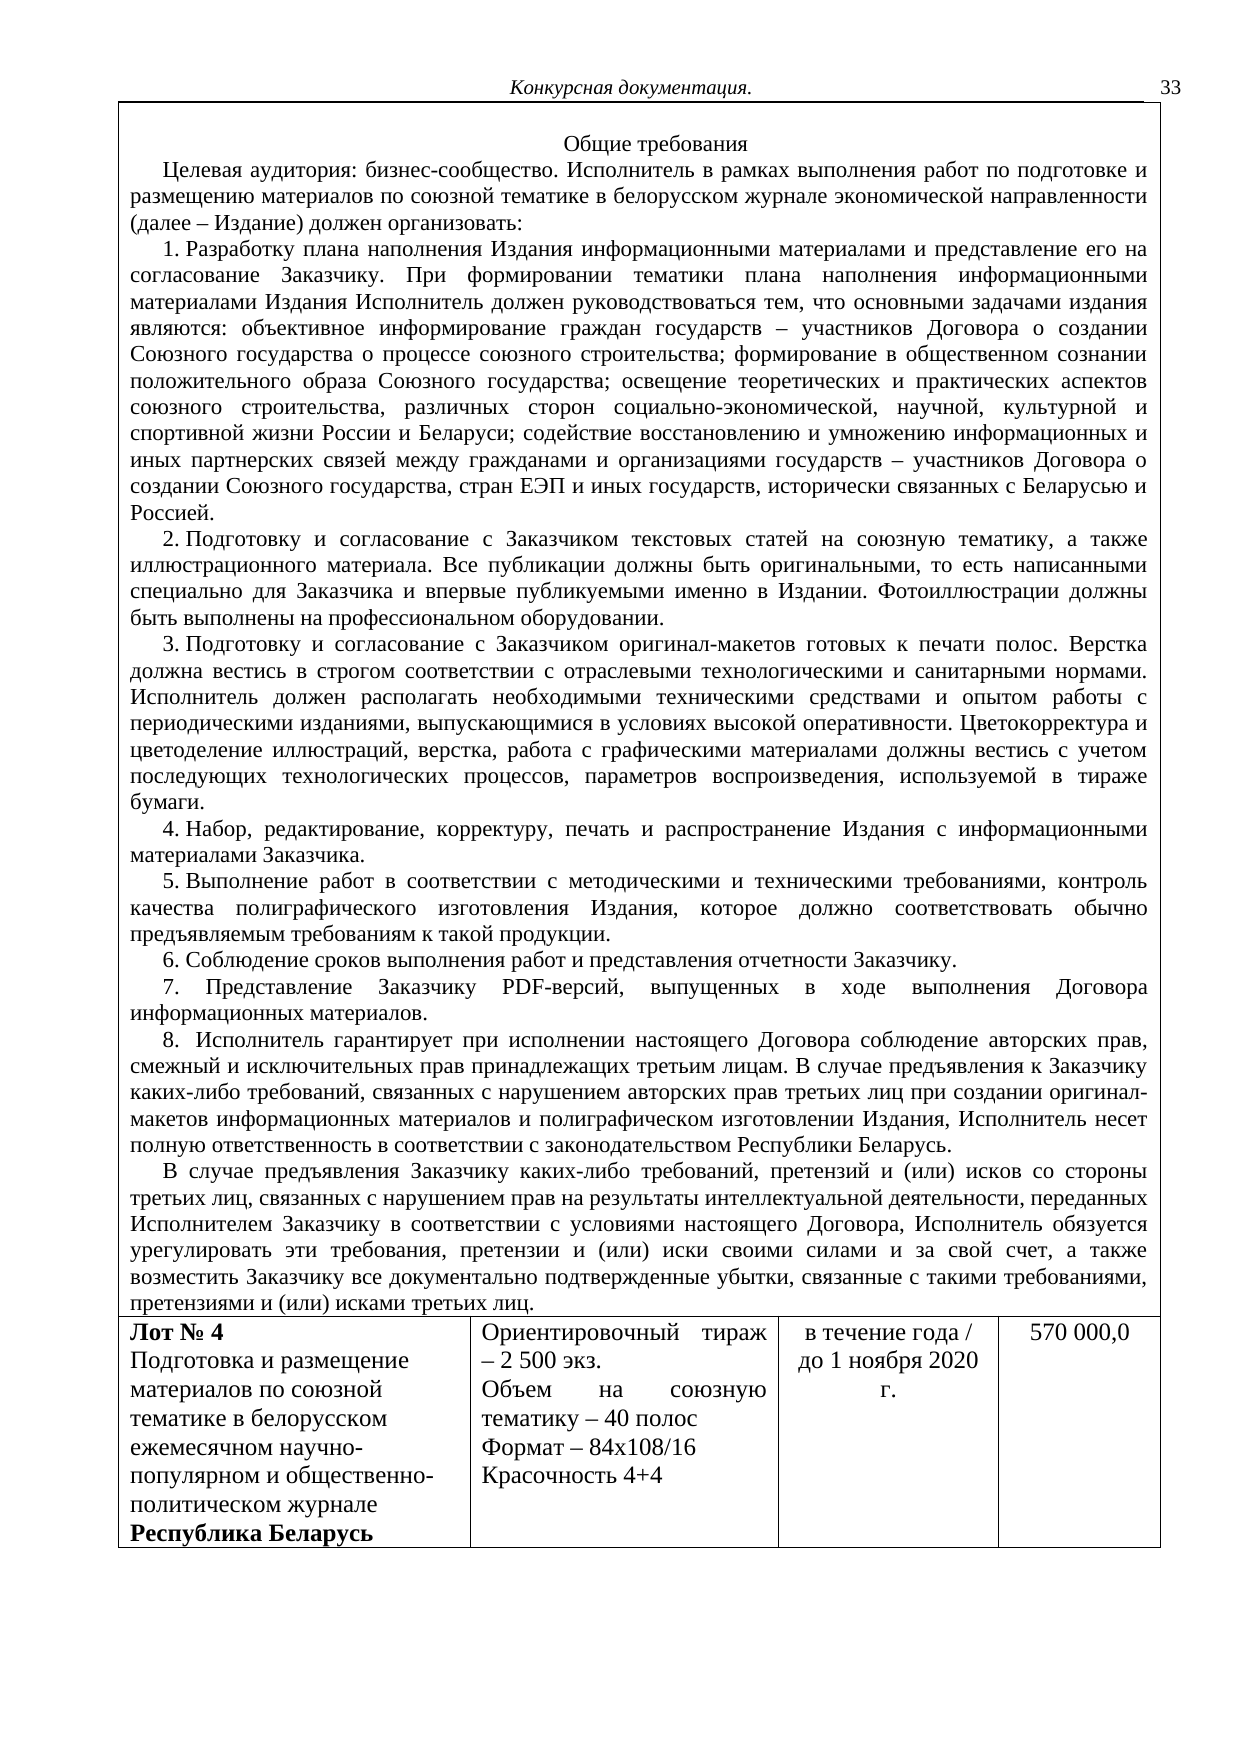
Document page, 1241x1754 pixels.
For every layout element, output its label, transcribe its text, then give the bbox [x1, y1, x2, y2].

table_cell 570 000,0 [999, 1317, 1160, 1547]
table_cell Ориентировочный тираж – 2 500 экз. Объем на союзную тематику – 40 полос Формат – 84х108/16 Красочность 4+4 [471, 1317, 778, 1547]
table_cell Лот № 4 Подготовка и размещение материалов по союзной тематике в белорусском ежемесячном научно-популярном и общественно-политическом журнале Республика Беларусь [119, 1317, 470, 1547]
table_cell Общие требования Целевая аудитория: бизнес-сообщество. Исполнитель в рамках выполнения работ по подготовке и размещению материалов по союзной тематике в белорусском журнале экономической направленности (далее – Издание) должен организовать: 1. Разработку плана наполнения Издания информационными материалами и представление его на согласование Заказчику. При формировании тематики плана наполнения информационными материалами Издания Исполнитель должен руководствоваться тем, что основными задачами издания являются: объективное информирование граждан государств – участников Договора о создании Союзного государства о процессе союзного строительства; формирование в общественном сознании положительного образа Союзного государства; освещение теоретических и практических аспектов союзного строительства, различных сторон социально-экономической, научной, культурной и спортивной жизни России и Беларуси; содействие восстановлению и умножению информационных и иных партнерских связей между гражданами и организациями государств – участников Договора о создании Союзного государства, стран ЕЭП и иных государств, исторически связанных с Беларусью и Россией. 2. Подготовку и согласование с Заказчиком текстовых статей на союзную тематику, а также иллюстрационного материала. Все публикации должны быть оригинальными, то есть написанными специально для Заказчика и впервые публикуемыми именно в Издании. Фотоиллюстрации должны быть выполнены на профессиональном оборудовании. 3. Подготовку и согласование с Заказчиком оригинал-макетов готовых к печати полос. Верстка должна вестись в строгом соответствии с отраслевыми технологическими и санитарными нормами. Исполнитель должен располагать необходимыми техническими средствами и опытом работы с периодическими изданиями, выпускающимися в условиях высокой оперативности. Цветокорректура и цветоделение иллюстраций, верстка, работа с графическими материалами должны вестись с учетом последующих технологических процессов, параметров воспроизведения, используемой в тираже бумаги. 4. Набор, редактирование, корректуру, печать и распространение Издания с информационными материалами Заказчика. 5. Выполнение работ в соответствии с методическими и техническими требованиями, контроль качества полиграфического изготовления Издания, которое должно соответствовать обычно предъявляемым требованиям к такой продукции. 6. Соблюдение сроков выполнения работ и представления отчетности Заказчику. 7. Представление Заказчику PDF-версий, выпущенных в ходе выполнения Договора информационных материалов. 8. Исполнитель гарантирует при исполнении настоящего Договора соблюдение авторских прав, смежный и исключительных прав принадлежащих третьим лицам. В случае предъявления к Заказчику каких-либо требований, связанных с нарушением авторских прав третьих лиц при создании оригинал-макетов информационных материалов и полиграфическом изготовлении Издания, Исполнитель несет полную ответственность в соответствии с законодательством Республики Беларусь. В случае предъявления Заказчику каких-либо требований, претензий и (или) исков со стороны третьих лиц, связанных с нарушением прав на результаты интеллектуальной деятельности, переданных Исполнителем Заказчику в соответствии с условиями настоящего Договора, Исполнитель обязуется урегулировать эти требования, претензии и (или) иски своими силами и за свой счет, а также возместить Заказчику все документально подтвержденные убытки, связанные с такими требованиями, претензиями и (или) исками третьих лиц. [119, 103, 1160, 1316]
table_cell в течение года / до 1 ноября 2020 г. [779, 1317, 998, 1547]
